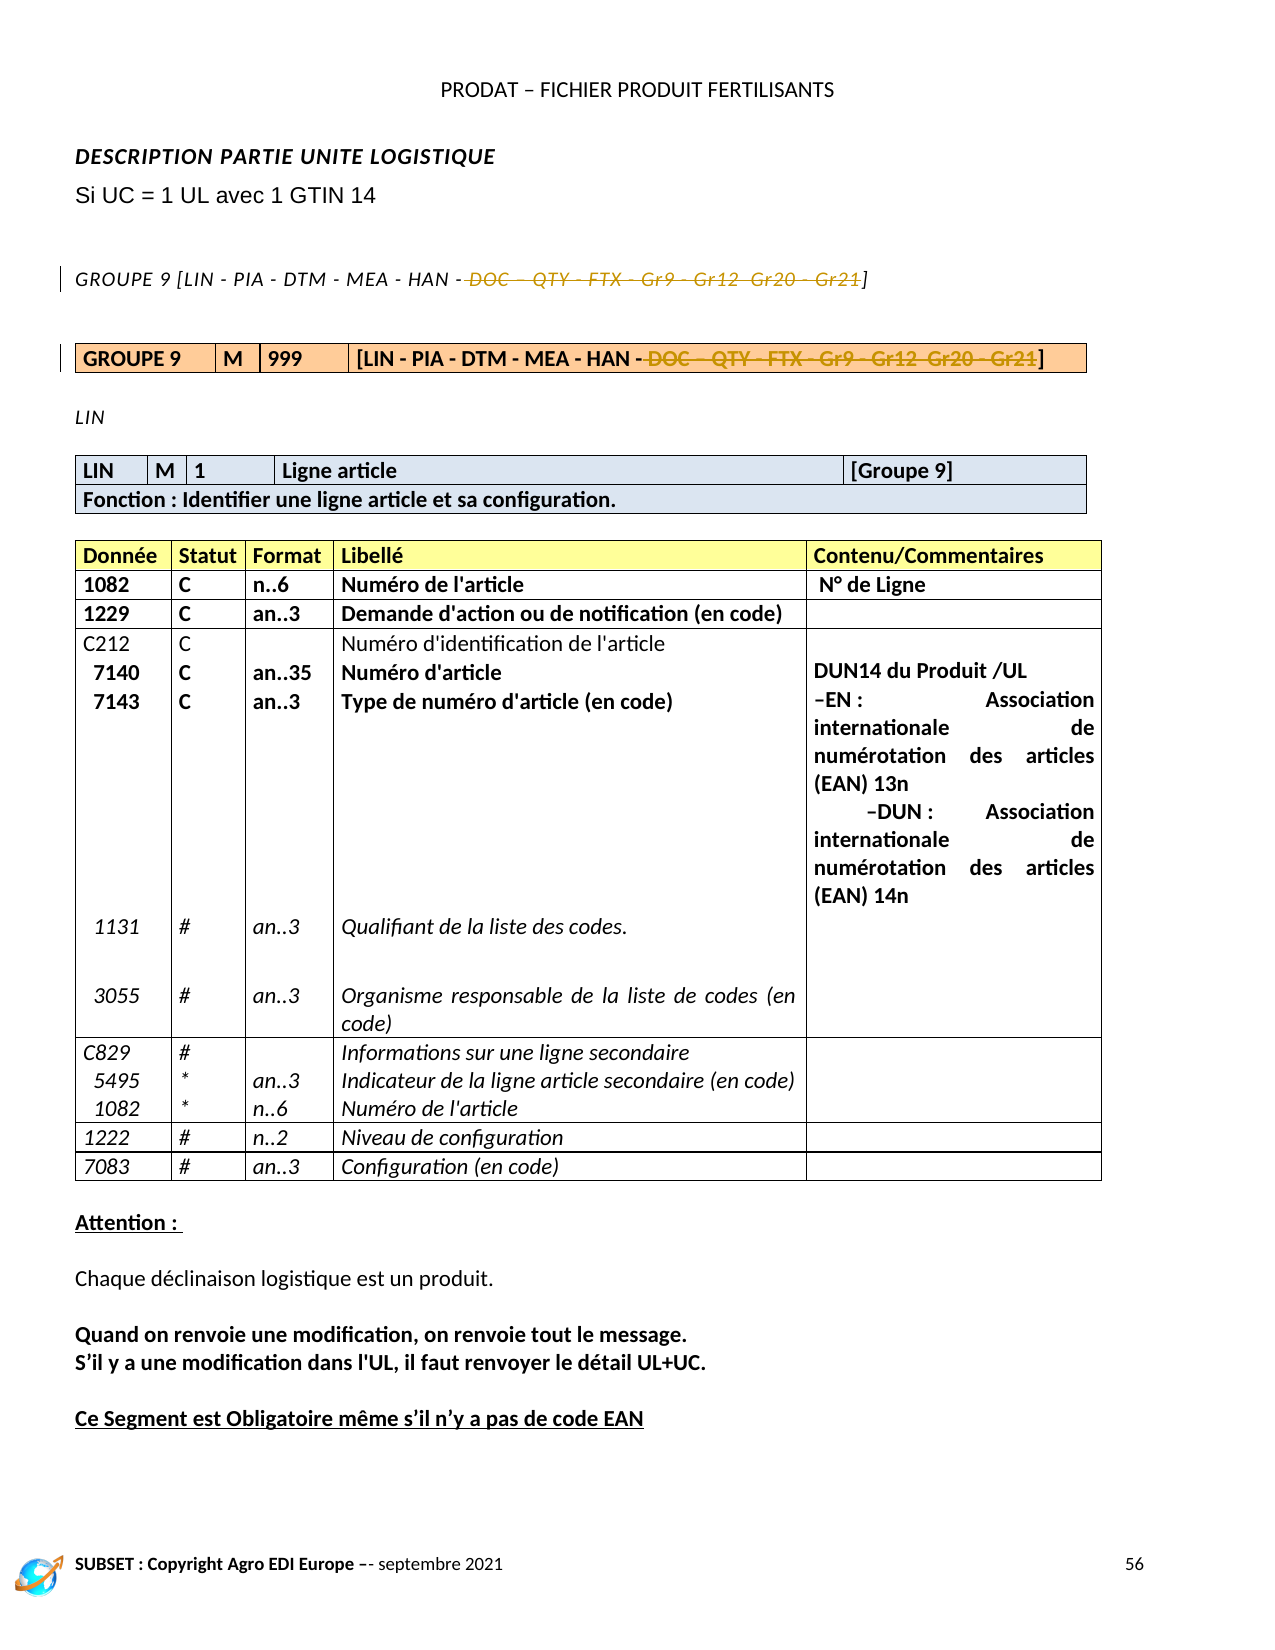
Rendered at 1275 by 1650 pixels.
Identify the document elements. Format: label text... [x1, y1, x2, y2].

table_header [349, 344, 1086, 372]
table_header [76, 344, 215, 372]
picture [12, 1550, 65, 1601]
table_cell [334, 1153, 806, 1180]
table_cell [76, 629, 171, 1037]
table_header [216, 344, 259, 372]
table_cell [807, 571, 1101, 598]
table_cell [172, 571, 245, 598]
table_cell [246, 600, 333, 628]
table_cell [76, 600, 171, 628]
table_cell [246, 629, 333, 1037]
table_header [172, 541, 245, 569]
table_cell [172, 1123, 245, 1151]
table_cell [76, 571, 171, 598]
text S’il y a une modification dans l'UL, il faut renvoyer le détail UL+UC. [75, 1348, 1200, 1376]
subtitle DESCRIPTION PARTIE UNITE LOGISTIQUE [75, 142, 1200, 170]
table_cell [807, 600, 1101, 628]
text Ce Segment est Obligatoire même s’il n’y a pas de code EAN [75, 1404, 1200, 1432]
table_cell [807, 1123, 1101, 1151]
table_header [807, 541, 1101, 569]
text Chaque déclinaison logistique est un produit. [75, 1264, 1200, 1292]
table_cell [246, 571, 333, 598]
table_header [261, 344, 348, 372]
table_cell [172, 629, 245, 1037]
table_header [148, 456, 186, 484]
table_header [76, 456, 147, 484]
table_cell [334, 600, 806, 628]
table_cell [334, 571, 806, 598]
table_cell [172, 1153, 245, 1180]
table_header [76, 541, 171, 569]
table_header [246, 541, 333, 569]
text Attention : [75, 1208, 1200, 1236]
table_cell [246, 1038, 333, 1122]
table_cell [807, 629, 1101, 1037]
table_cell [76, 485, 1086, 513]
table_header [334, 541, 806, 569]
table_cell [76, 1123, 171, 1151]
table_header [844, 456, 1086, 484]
subtitle GROUPE 9 [LIN - PIA - DTM - MEA - HAN -] [75, 266, 1200, 292]
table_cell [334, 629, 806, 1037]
subtitle LIN [75, 404, 1200, 430]
text Quand on renvoie une modification, on renvoie tout le message. [75, 1320, 1200, 1348]
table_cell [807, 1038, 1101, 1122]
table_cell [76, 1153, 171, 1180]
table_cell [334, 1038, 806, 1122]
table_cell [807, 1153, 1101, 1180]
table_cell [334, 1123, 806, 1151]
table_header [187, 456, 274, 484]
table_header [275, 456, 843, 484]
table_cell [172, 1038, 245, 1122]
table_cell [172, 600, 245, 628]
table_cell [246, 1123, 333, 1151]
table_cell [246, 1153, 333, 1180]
text Si UC = 1 UL avec 1 GTIN 14 [75, 182, 1200, 209]
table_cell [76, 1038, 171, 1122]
